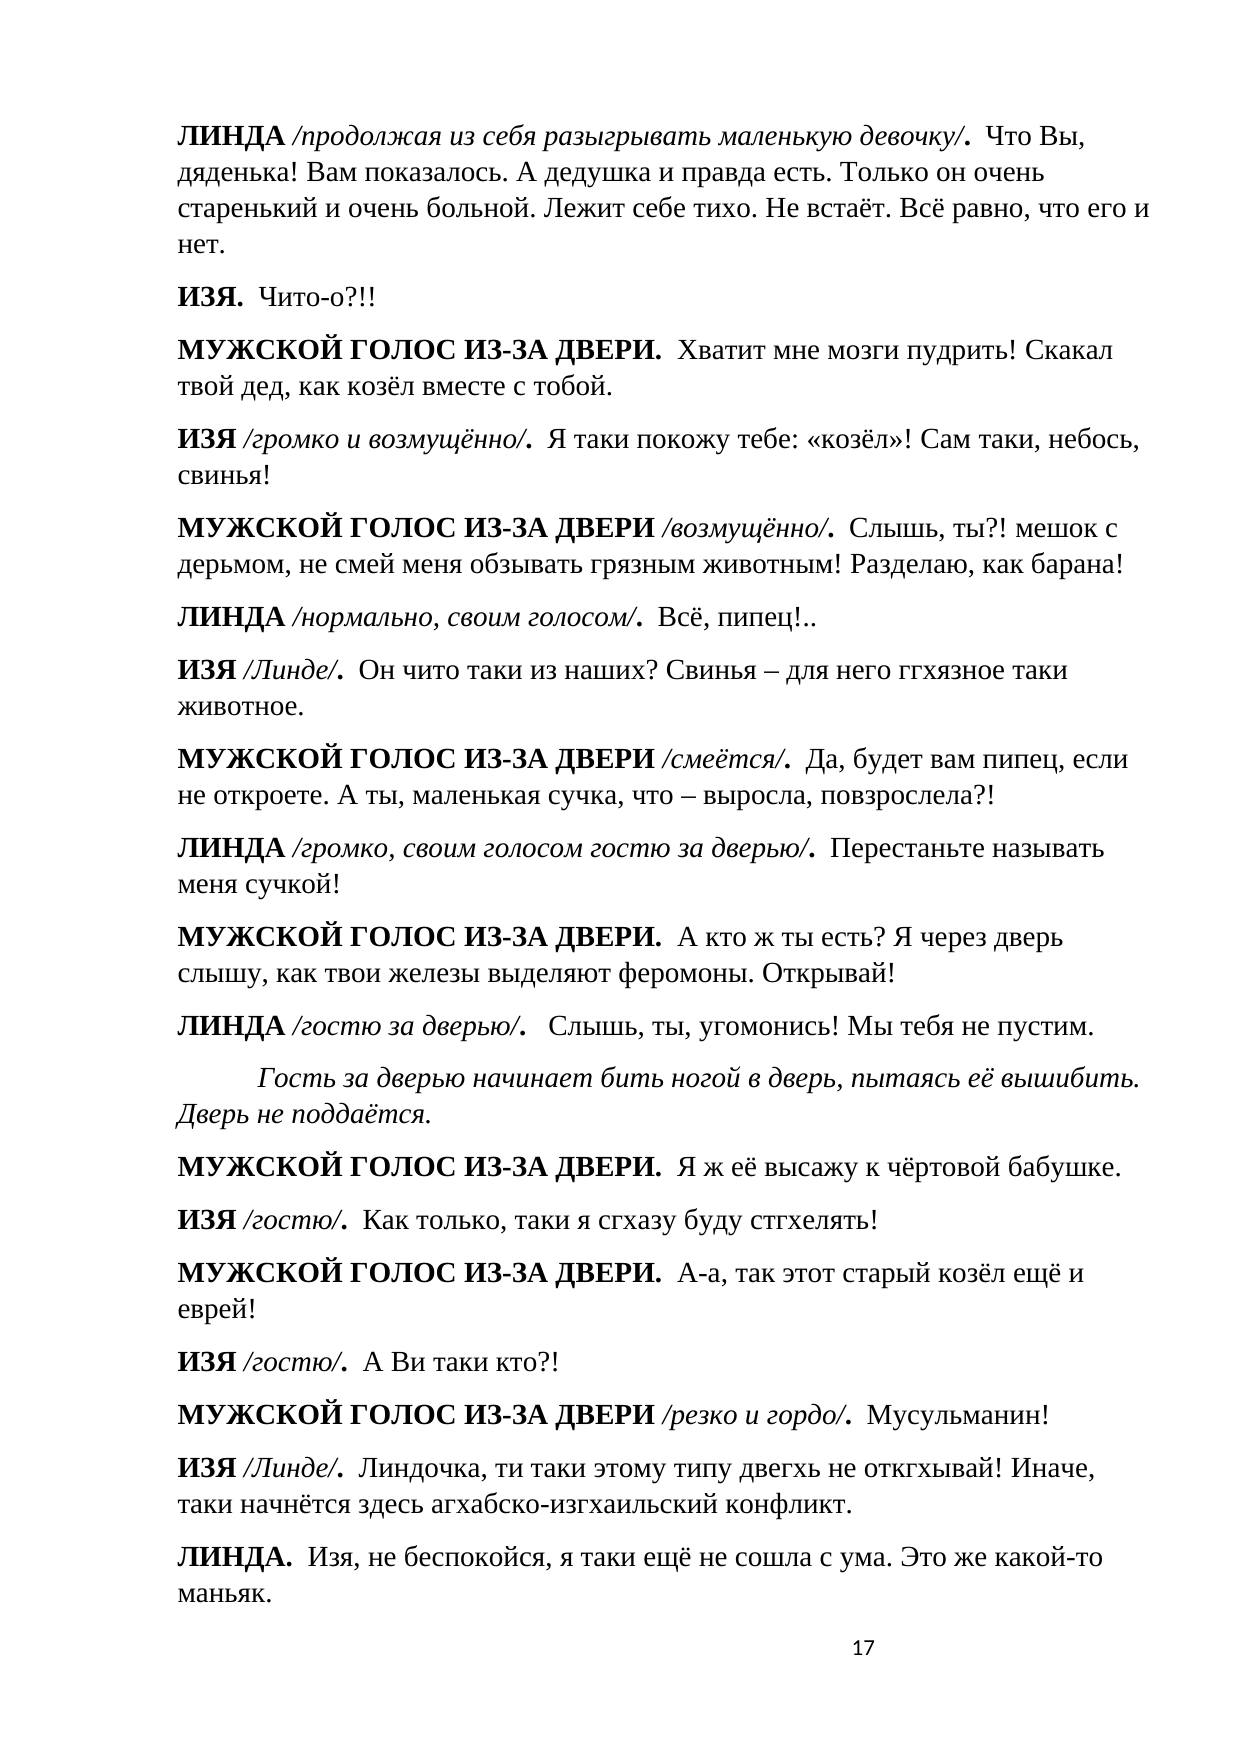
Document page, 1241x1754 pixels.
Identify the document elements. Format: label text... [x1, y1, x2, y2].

text ИЗЯ /Линде/. Он чито таки из наших? Свинья – для него ггхязное таки животное. [177, 652, 1152, 722]
text ИЗЯ /гостю/. Как только, таки я сгхазу буду стгхелять! [177, 1202, 1152, 1236]
text ИЗЯ /Линде/. Линдочка, ти таки этому типу двегхь не откгхывай! Иначе, таки начнётся здесь агхабско-изгхаильский конфликт. [177, 1450, 1152, 1519]
text ЛИНДА /гостю за дверью/. Слышь, ты, угомонись! Мы тебя не пустим. [177, 1008, 1152, 1041]
text МУЖСКОЙ ГОЛОС ИЗ-ЗА ДВЕРИ. А кто ж ты есть? Я через дверь слышу, как твои железы выделяют феромоны. Открывай! [177, 919, 1152, 988]
text ИЗЯ /громко и возмущённо/. Я таки покожу тебе: «козёл»! Сам таки, небось, свинья! [177, 421, 1152, 491]
text ЛИНДА /громко, своим голосом гостю за дверью/. Перестаньте называть меня сучкой! [177, 830, 1152, 899]
text МУЖСКОЙ ГОЛОС ИЗ-ЗА ДВЕРИ /возмущённо/. Слышь, ты?! мешок с дерьмом, не смей меня обзывать грязным животным! Разделаю, как барана! [177, 510, 1152, 580]
text ИЗЯ. Чито-о?!! [177, 279, 1152, 313]
text ЛИНДА /продолжая из себя разыгрывать маленькую девочку/. Что Вы, дяденька! Вам показалось. А дедушка и правда есть. Только он очень старенький и очень больной. Лежит себе тихо. Не встаёт. Всё равно, что его и нет. [177, 118, 1152, 260]
text МУЖСКОЙ ГОЛОС ИЗ-ЗА ДВЕРИ /резко и гордо/. Мусульманин! [177, 1397, 1152, 1430]
text ИЗЯ /гостю/. А Ви таки кто?! [177, 1344, 1152, 1378]
text Гость за дверью начинает бить ногой в дверь, пытаясь её вышибить. Дверь не поддаётся. [177, 1061, 1152, 1130]
text МУЖСКОЙ ГОЛОС ИЗ-ЗА ДВЕРИ. А-а, так этот старый козёл ещё и еврей! [177, 1255, 1152, 1325]
text ЛИНДА /нормально, своим голосом/. Всё, пипец!.. [177, 599, 1152, 633]
text МУЖСКОЙ ГОЛОС ИЗ-ЗА ДВЕРИ. Я ж её высажу к чёртовой бабушке. [177, 1149, 1152, 1183]
text МУЖСКОЙ ГОЛОС ИЗ-ЗА ДВЕРИ /смеётся/. Да, будет вам пипец, если не откроете. А ты, маленькая сучка, что – выросла, повзрослела?! [177, 741, 1152, 811]
text ЛИНДА. Изя, не беспокойся, я таки ещё не сошла с ума. Это же какой-то маньяк. [177, 1539, 1152, 1608]
text МУЖСКОЙ ГОЛОС ИЗ-ЗА ДВЕРИ. Хватит мне мозги пудрить! Скакал твой дед, как козёл вместе с тобой. [177, 332, 1152, 402]
